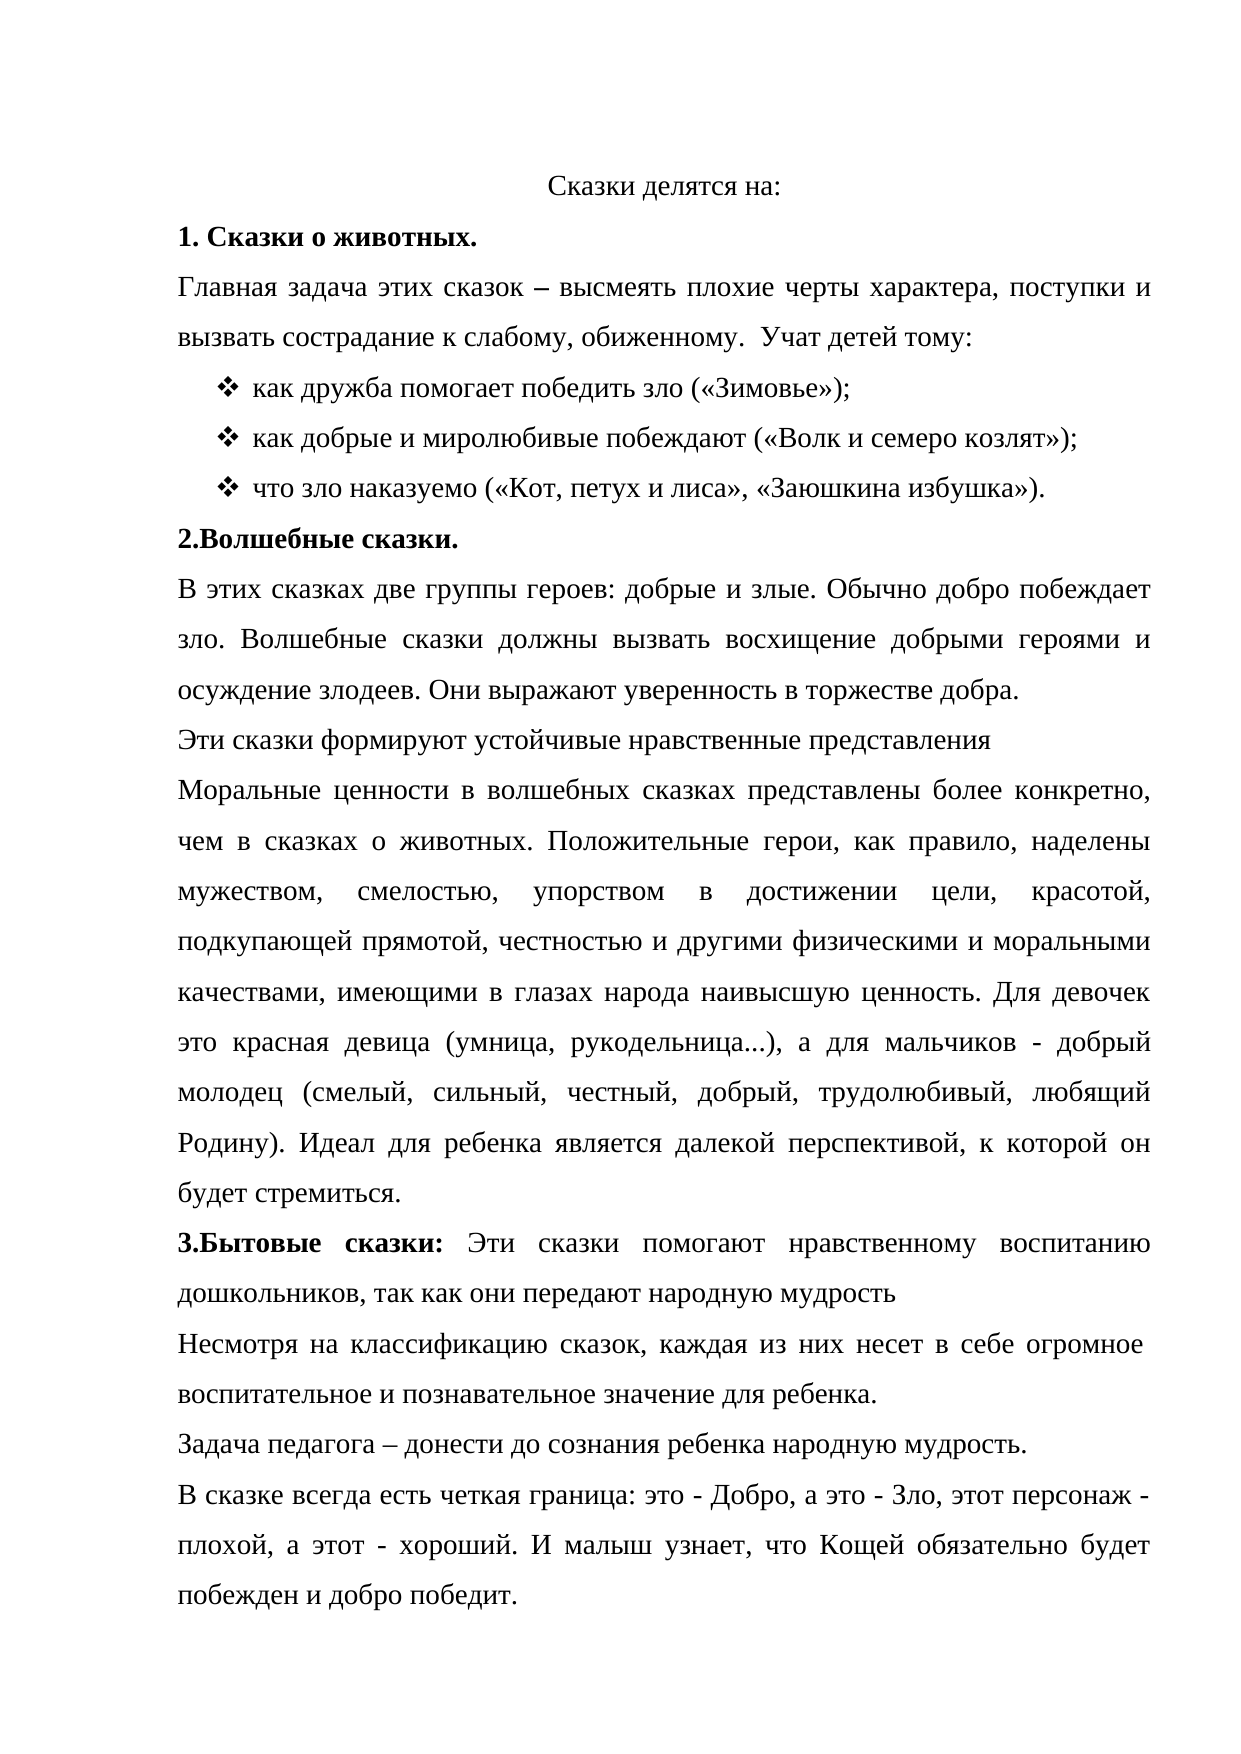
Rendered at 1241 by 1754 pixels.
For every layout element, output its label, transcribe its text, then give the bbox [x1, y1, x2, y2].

text 3.Бытовые сказки: Эти сказки помогают нравственному воспитанию дошкольников, так как они передают народную мудрость [177, 1225, 1152, 1309]
text В сказке всегда есть четкая граница: это - Добро, а это - Зло, этот персонаж - плохой, а этот - хороший. И малыш узнает, что Кощей обязательно будет побежден и добро победит. [177, 1477, 1152, 1611]
text Главная задача этих сказок – высмеять плохие черты характера, поступки и вызвать сострадание к слабому, обиженному. Учат детей тому: [177, 269, 1152, 353]
text Эти сказки формируют устойчивые нравственные представления [177, 722, 1152, 756]
text Несмотря на классификацию сказок, каждая из них несет в себе огромное воспитательное и познавательное значение для ребенка. [177, 1326, 1152, 1410]
text 2.Волшебные сказки. [177, 521, 1152, 554]
text Задача педагога – донести до сознания ребенка народную мудрость. [177, 1427, 1152, 1460]
text В этих сказках две группы героев: добрые и злые. Обычно добро побеждает зло. Волшебные сказки должны вызвать восхищение добрыми героями и осуждение злодеев. Они выражают уверенность в торжестве добра. [177, 571, 1152, 705]
list как добрые и миролюбивые побеждают («Волк и семеро козлят»); [215, 420, 1152, 454]
list как дружба помогает победить зло («Зимовье»); [215, 370, 1152, 403]
text Моральные ценности в волшебных сказках представлены более конкретно, чем в сказках о животных. Положительные герои, как правило, наделены мужеством, смелостью, упорством в достижении цели, красотой, подкупающей прямотой, честностью и другими физическими и моральными качествами, имеющими в глазах народа наивысшую ценность. Для девочек это красная девица (умница, рукодельница...), а для мальчиков - добрый молодец (смелый, сильный, честный, добрый, трудолюбивый, любящий Родину). Идеал для ребенка является далекой перспективой, к которой он будет стремиться. [177, 772, 1152, 1208]
text Сказки делятся на: [177, 168, 1152, 202]
text 1. Сказки о животных. [177, 219, 1152, 252]
list что зло наказуемо («Кот, петух и лиса», «Заюшкина избушка»). [215, 471, 1152, 504]
